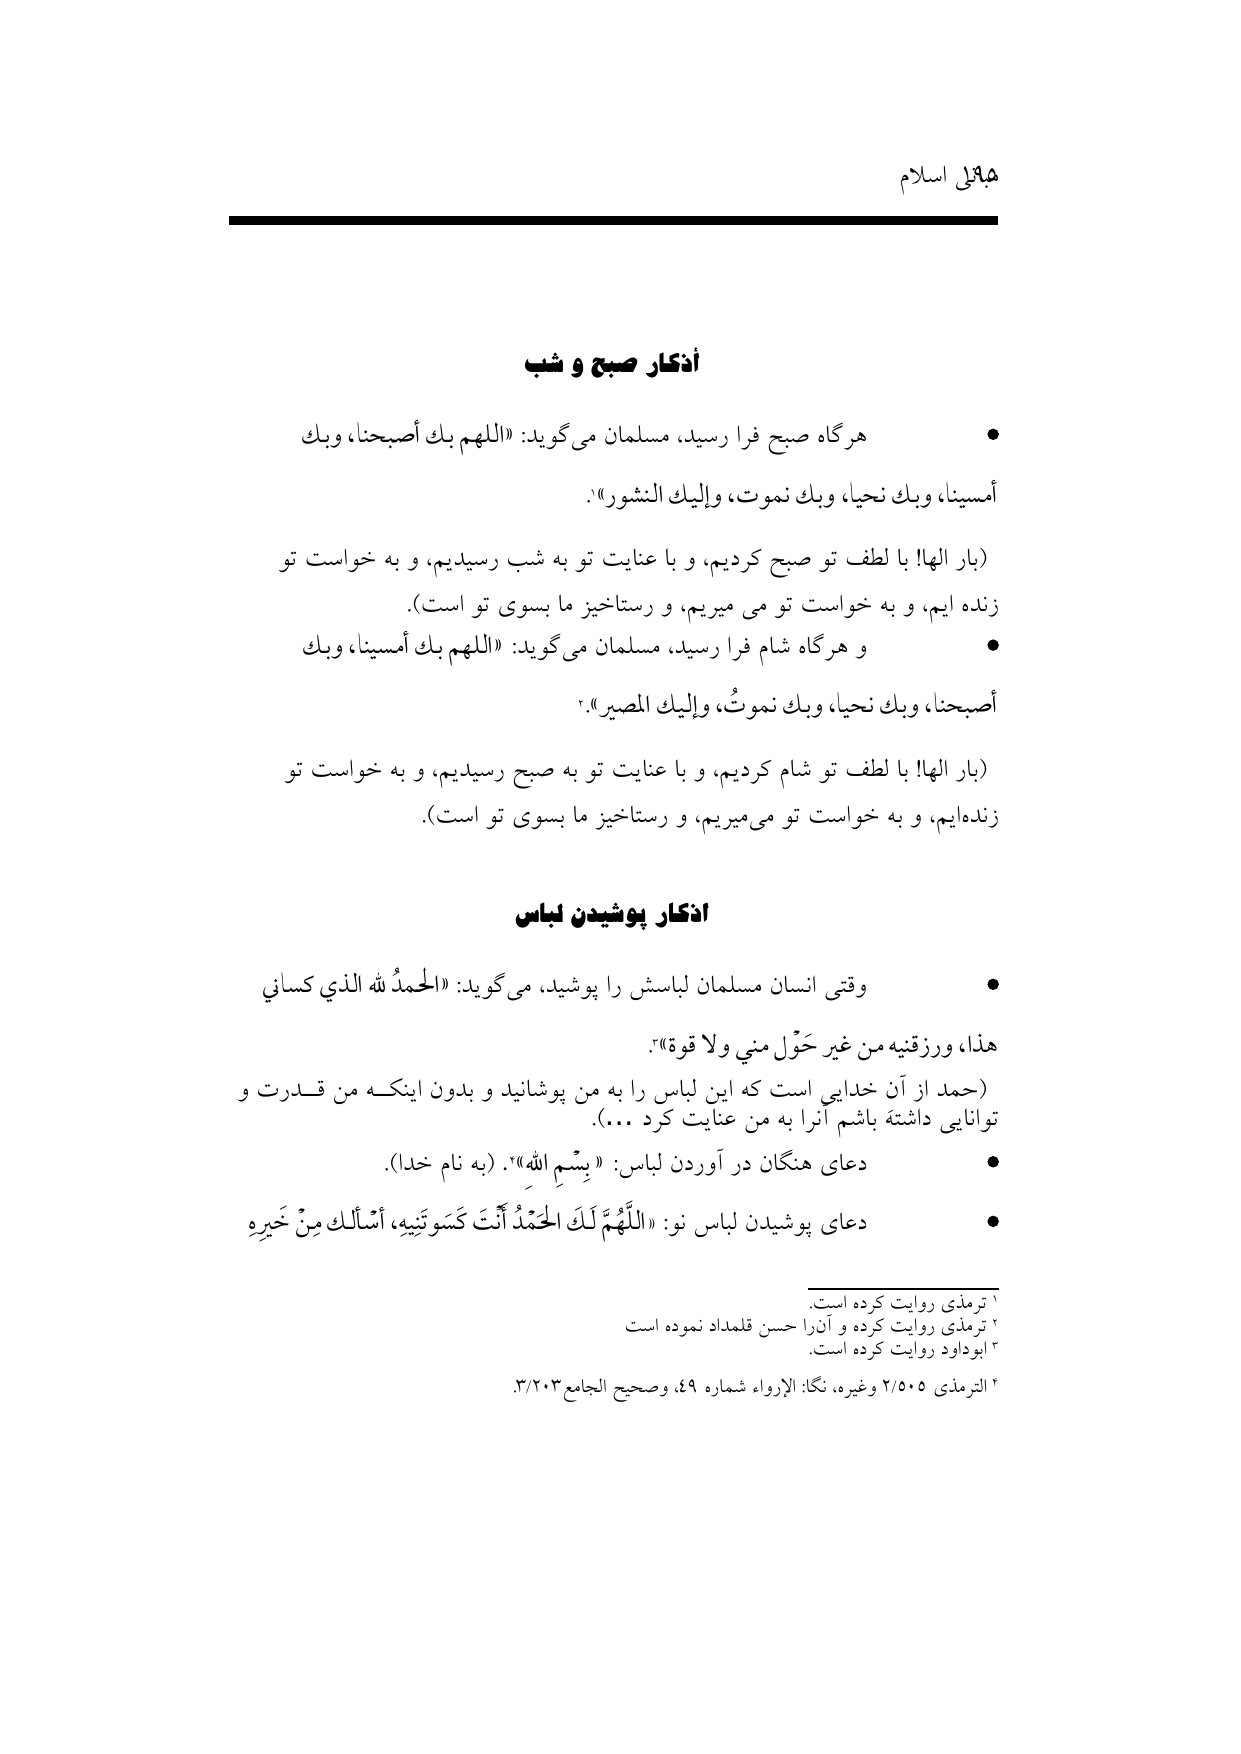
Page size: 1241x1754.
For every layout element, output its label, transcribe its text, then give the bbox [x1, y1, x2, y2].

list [236, 1197, 998, 1252]
list هرگاه صبح فرا رسید، مسلمان می‌گوید: «اللهم بك أصبحنا، وبك أمسينا، وبك نحيا، وبك نموت، وإليك النشور». [236, 410, 998, 525]
text (بار الها! با لطف تو شام كرديم، و با عنايت تو به صبح رسيديم، و به خواست تو زنده‌ايم، و به خواست تو مى‌ميريم، و رستاخيز ما بسوى تو است). [236, 740, 998, 832]
subtitle أذكار صبح و شب [236, 354, 998, 381]
list دعاي هنگان در آوردن لباس: « بِسْمِ اللهِ». (به‌ نام خدا). [236, 1137, 998, 1193]
text (حمد از آنِ خدايى است كه اين لباس را به من پوشانيد و بدون اينكه من قدرت و توانايى داشته باشم آنرا به من عنايت كرد …). [236, 1079, 998, 1137]
subtitle اذکار پوشیدن لباس [236, 904, 998, 931]
text (بار الها! با لطف تو صبح كرديم، و با عنايت تو به شب رسيديم، و به خواست تو زنده ايم، و به خواست تو مى ميريم، و رستاخيز ما بسوى تو است). [236, 529, 998, 621]
list وقتی انسان مسلمان لباسش را پوشید، می‌گوید: «الحمدُ لله الذي كساني هذا، ورزقنيه من غير حَوْل مني ولا قوة». [236, 960, 998, 1075]
list و هرگاه شام فرا رسید، مسلمان می‌گوید: «اللهم بك أمسينا، وبك أصبحنا، وبك نحيا، وبك نموتُ، وإليك المصير». [236, 621, 998, 736]
